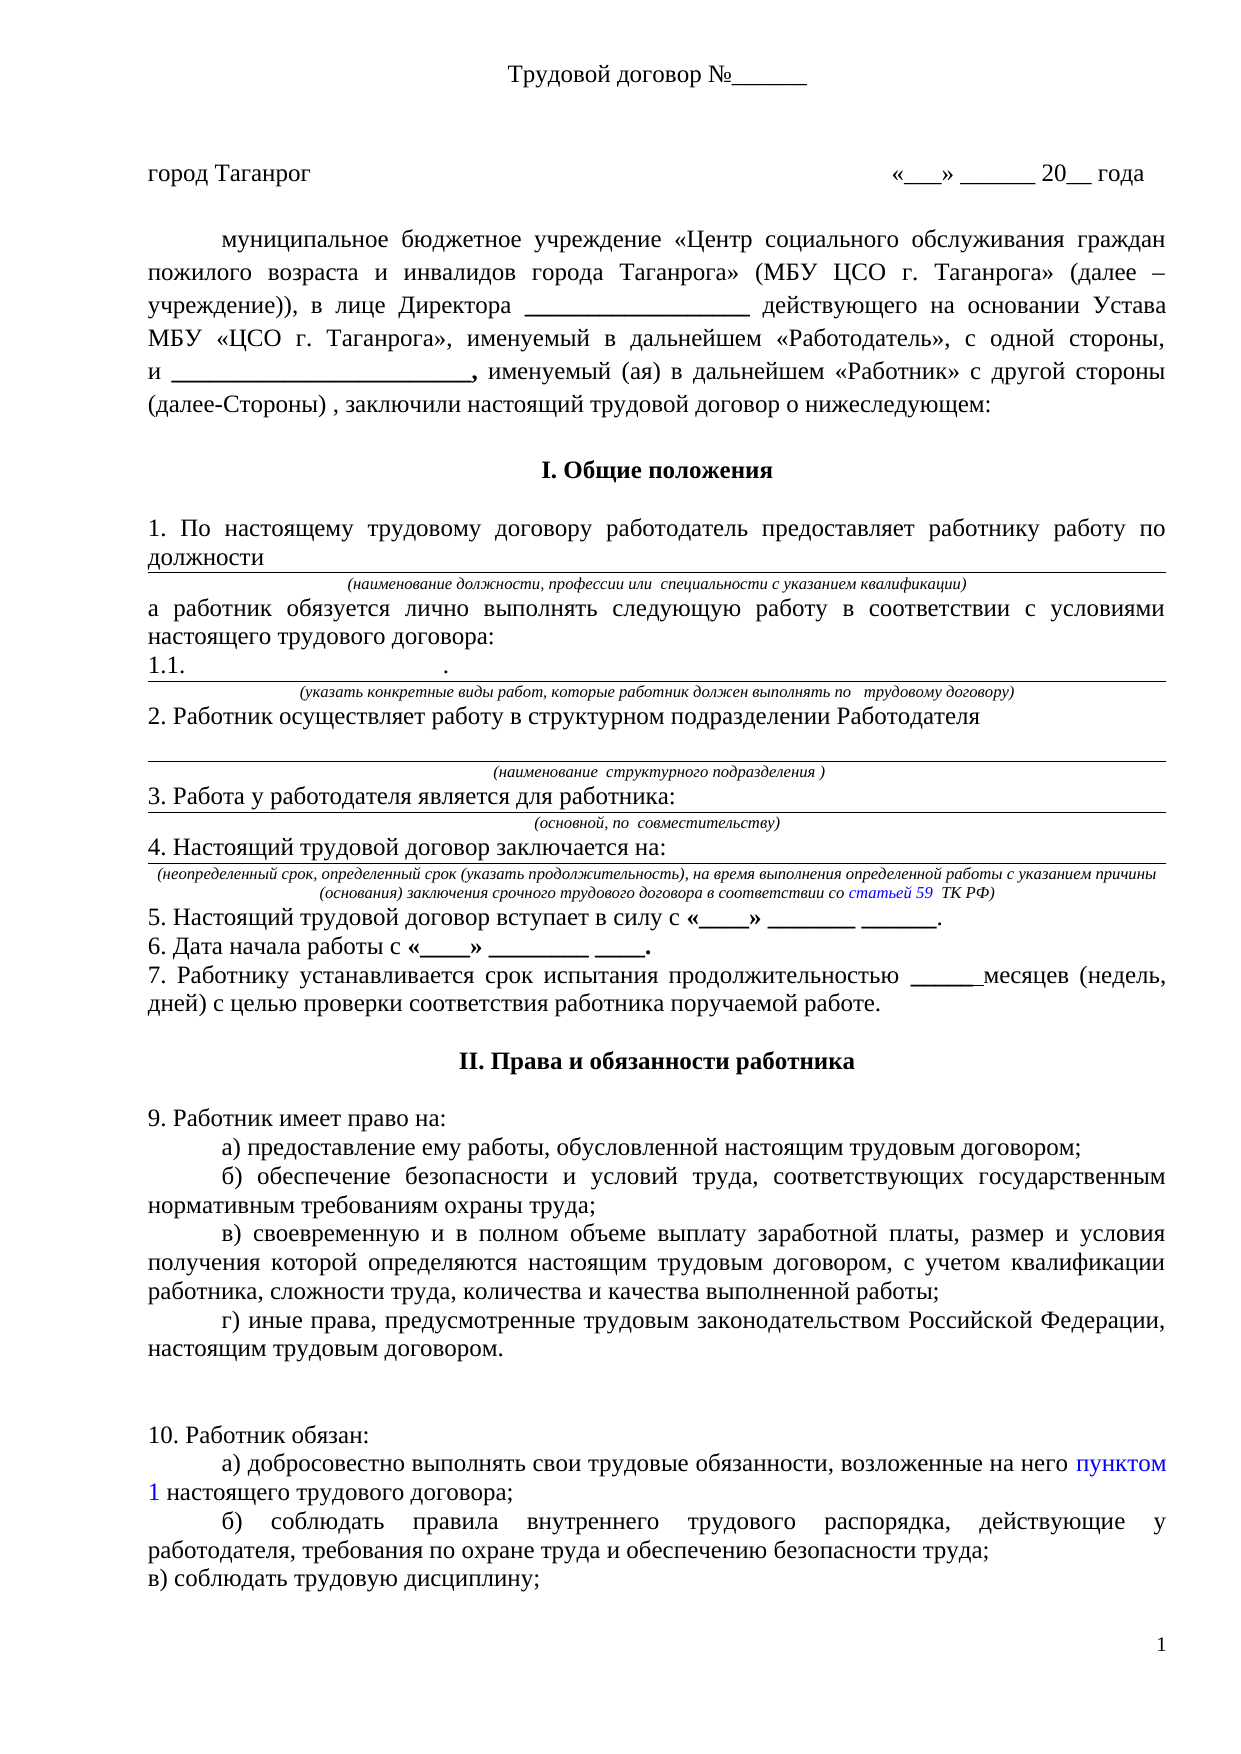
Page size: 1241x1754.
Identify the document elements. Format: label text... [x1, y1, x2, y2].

text (неопределенный срок, определенный срок (указать продолжительность), на время выполнения определенной работы с указанием причины (основания) заключения срочного трудового договора в соответствии со статьей 59 ТК РФ) [148, 864, 1166, 902]
text г) иные права, предусмотренные трудовым законодательством Российской Федерации, настоящим трудовым договором. [148, 1305, 1166, 1362]
text а) добросовестно выполнять свои трудовые обязанности, возложенные на него пунктом 1 настоящего трудового договора; [148, 1448, 1166, 1506]
text 7. Работнику устанавливается срок испытания продолжительностью _____ месяцев (недель, дней) с целью проверки соответствия работника поручаемой работе. [148, 960, 1166, 1017]
text I. Общие положения [148, 455, 1166, 484]
text 1.1. . [148, 650, 1166, 681]
text 1. По настоящему трудовому договору работодатель предоставляет работнику работу по должности [148, 513, 1166, 572]
text 10. Работник обязан: [148, 1420, 1166, 1448]
text (основной, по совместительству) [148, 813, 1166, 832]
text а работник обязуется лично выполнять следующую работу в соответствии с условиями настоящего трудового договора: [148, 593, 1166, 650]
text 9. Работник имеет право на: [148, 1103, 1166, 1132]
text 4. Настоящий трудовой договор заключается на: [148, 832, 1166, 863]
text (наименование структурного подразделения ) [148, 762, 1166, 781]
text город Таганрог «___» ______ 20__ года [148, 158, 1166, 187]
text (наименование должности, профессии или специальности с указанием квалификации) [148, 573, 1166, 593]
text муниципальное бюджетное учреждение «Центр социального обслуживания граждан пожилого возраста и инвалидов города Таганрога» (МБУ ЦСО г. Таганрога» (далее – учреждение)), в лице Директора __________________ действующего на основании Устава МБУ «ЦСО г. Таганрога», именуемый в дальнейшем «Работодатель», с одной стороны, и ________________________, именуемый (ая) в дальнейшем «Работник» с другой стороны (далее-Стороны) , заключили настоящий трудовой договор о нижеследующем: [148, 224, 1166, 418]
text б) обеспечение безопасности и условий труда, соответствующих государственным нормативным требованиям охраны труда; [148, 1161, 1166, 1218]
text 2. Работник осуществляет работу в структурном подразделении Работодателя [148, 701, 1166, 730]
text в) своевременную и в полном объеме выплату заработной платы, размер и условия получения которой определяются настоящим трудовым договором, с учетом квалификации работника, сложности труда, количества и качества выполненной работы; [148, 1218, 1166, 1305]
text (указать конкретные виды работ, которые работник должен выполнять по трудовому договору) [148, 682, 1166, 701]
text 6. Дата начала работы с «____» ________ ____. [148, 931, 1166, 960]
text 3. Работа у работодателя является для работника: [148, 781, 1166, 812]
text в) соблюдать трудовую дисциплину; [148, 1563, 1166, 1592]
text Трудовой договор №______ [148, 59, 1166, 88]
text 5. Настоящий трудовой договор вступает в силу с «____» _______ ______. [148, 902, 1166, 931]
text б) соблюдать правила внутреннего трудового распорядка, действующие у работодателя, требования по охране труда и обеспечению безопасности труда; [148, 1506, 1166, 1563]
text а) предоставление ему работы, обусловленной настоящим трудовым договором; [148, 1132, 1166, 1161]
text II. Права и обязанности работника [148, 1046, 1166, 1075]
